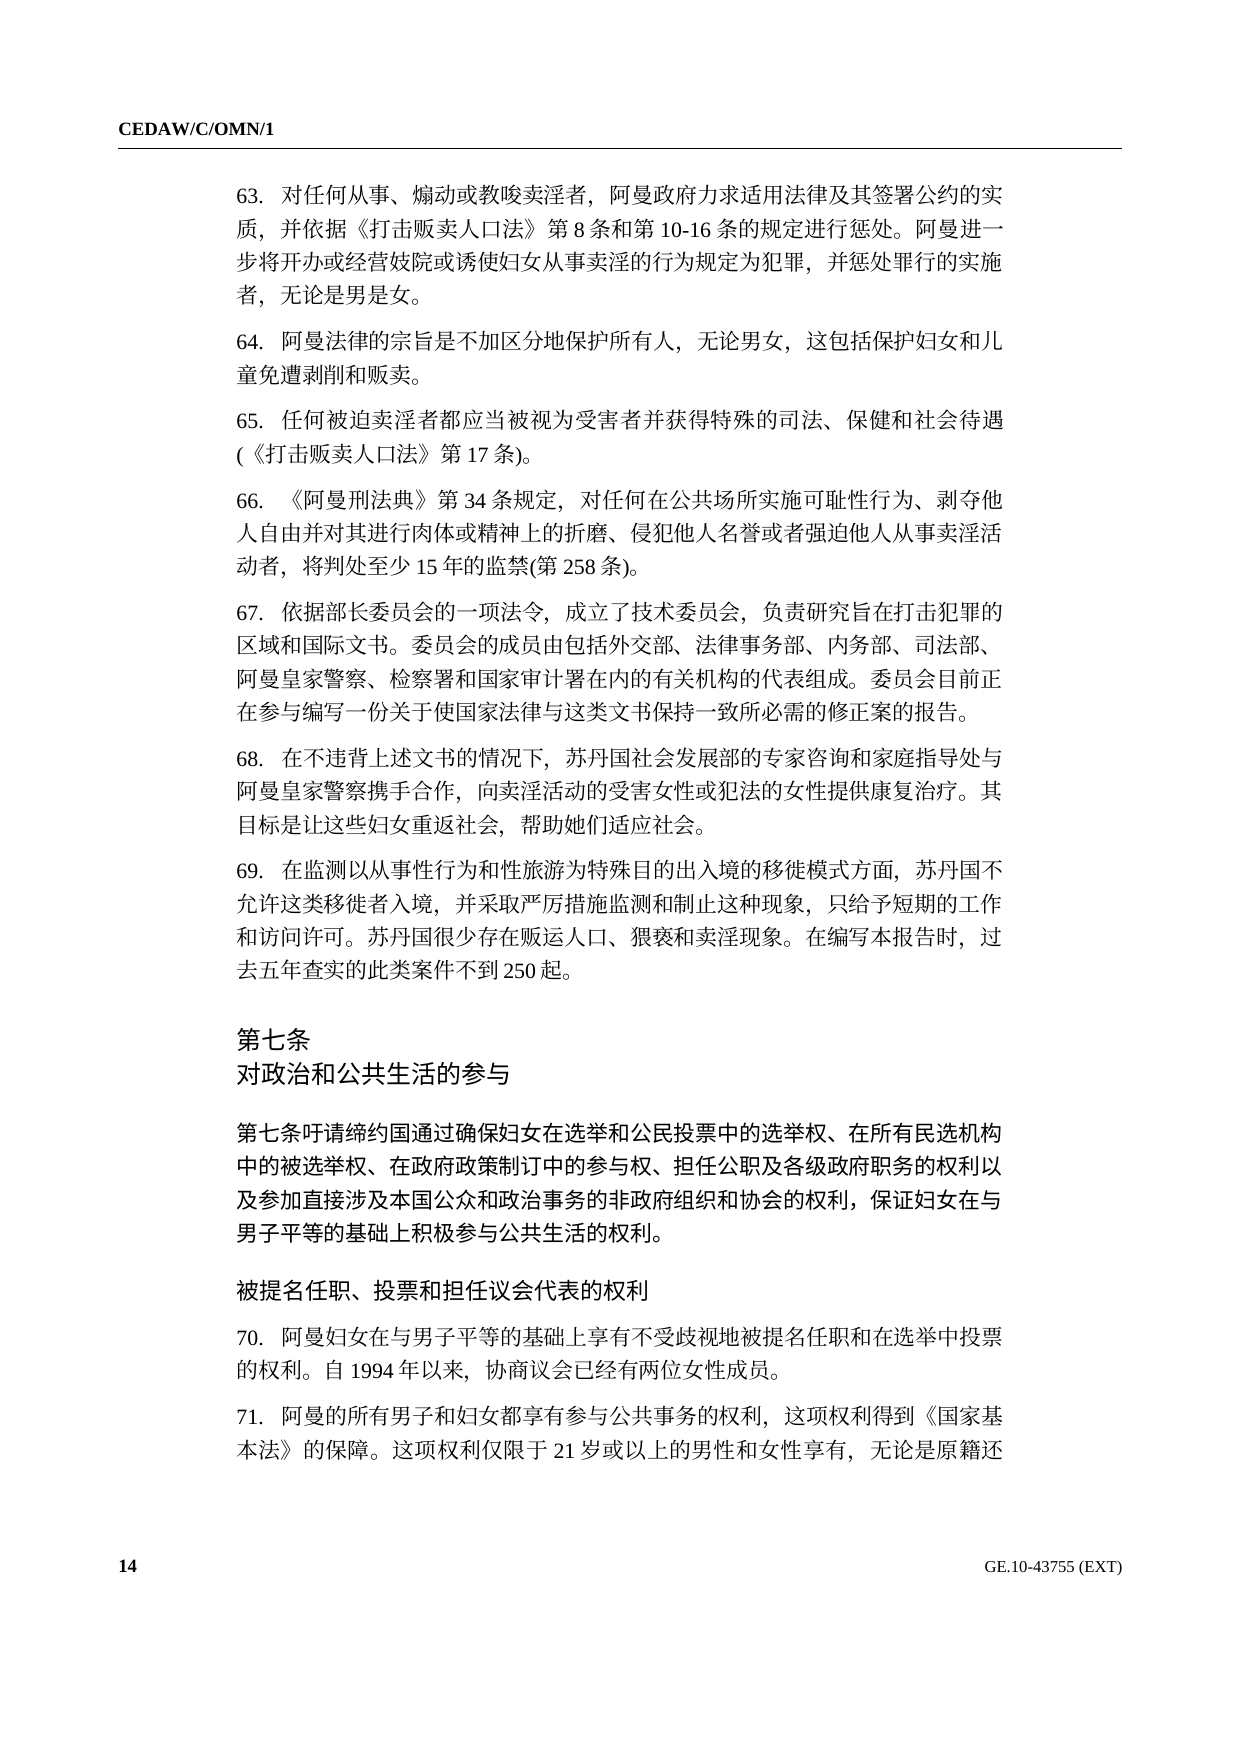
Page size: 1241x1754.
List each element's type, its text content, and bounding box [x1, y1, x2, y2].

text 67. 依据部长委员会的一项法令，成立了技术委员会，负责研究旨在打击犯罪的区域和国际文书。委员会的成员由包括外交部、法律事务部、内务部、司法部、阿曼皇家警察、检察署和国家审计署在内的有关机构的代表组成。委员会目前正在参与编写一份关于使国家法律与这类文书保持一致所必需的修正案的报告。 [236, 594, 1004, 727]
text 第七条吁请缔约国通过确保妇女在选举和公民投票中的选举权、在所有民选机构中的被选举权、在政府政策制订中的参与权、担任公职及各级政府职务的权利以及参加直接涉及本国公众和政治事务的非政府组织和协会的权利，保证妇女在与男子平等的基础上积极参与公共生活的权利。 [236, 1115, 1004, 1248]
text 第七条 对政治和公共生活的参与 [118, 1023, 1004, 1090]
text 63. 对任何从事、煽动或教唆卖淫者，阿曼政府力求适用法律及其签署公约的实质，并依据《打击贩卖人口法》第8条和第10-16条的规定进行惩处。阿曼进一步将开办或经营妓院或诱使妇女从事卖淫的行为规定为犯罪，并惩处罪行的实施者，无论是男是女。 [236, 177, 1004, 311]
text 68. 在不违背上述文书的情况下，苏丹国社会发展部的专家咨询和家庭指导处与阿曼皇家警察携手合作，向卖淫活动的受害女性或犯法的女性提供康复治疗。其目标是让这些妇女重返社会，帮助她们适应社会。 [236, 740, 1004, 840]
text 64. 阿曼法律的宗旨是不加区分地保护所有人，无论男女，这包括保护妇女和儿童免遭剥削和贩卖。 [236, 323, 1004, 390]
text 被提名任职、投票和担任议会代表的权利 [118, 1273, 1004, 1306]
text 69. 在监测以从事性行为和性旅游为特殊目的出入境的移徙模式方面，苏丹国不允许这类移徙者入境，并采取严厉措施监测和制止这种现象，只给予短期的工作和访问许可。苏丹国很少存在贩运人口、猥亵和卖淫现象。在编写本报告时，过去五年查实的此类案件不到250起。 [236, 852, 1004, 986]
text 66. 《阿曼刑法典》第34条规定，对任何在公共场所实施可耻性行为、剥夺他人自由并对其进行肉体或精神上的折磨、侵犯他人名誉或者强迫他人从事卖淫活动者，将判处至少15年的监禁(第258条)。 [236, 481, 1004, 581]
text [236, 1398, 1004, 1465]
text 65. 任何被迫卖淫者都应当被视为受害者并获得特殊的司法、保健和社会待遇(《打击贩卖人口法》第17条)。 [236, 402, 1004, 469]
text 70. 阿曼妇女在与男子平等的基础上享有不受歧视地被提名任职和在选举中投票的权利。自1994年以来，协商议会已经有两位女性成员。 [236, 1319, 1004, 1386]
